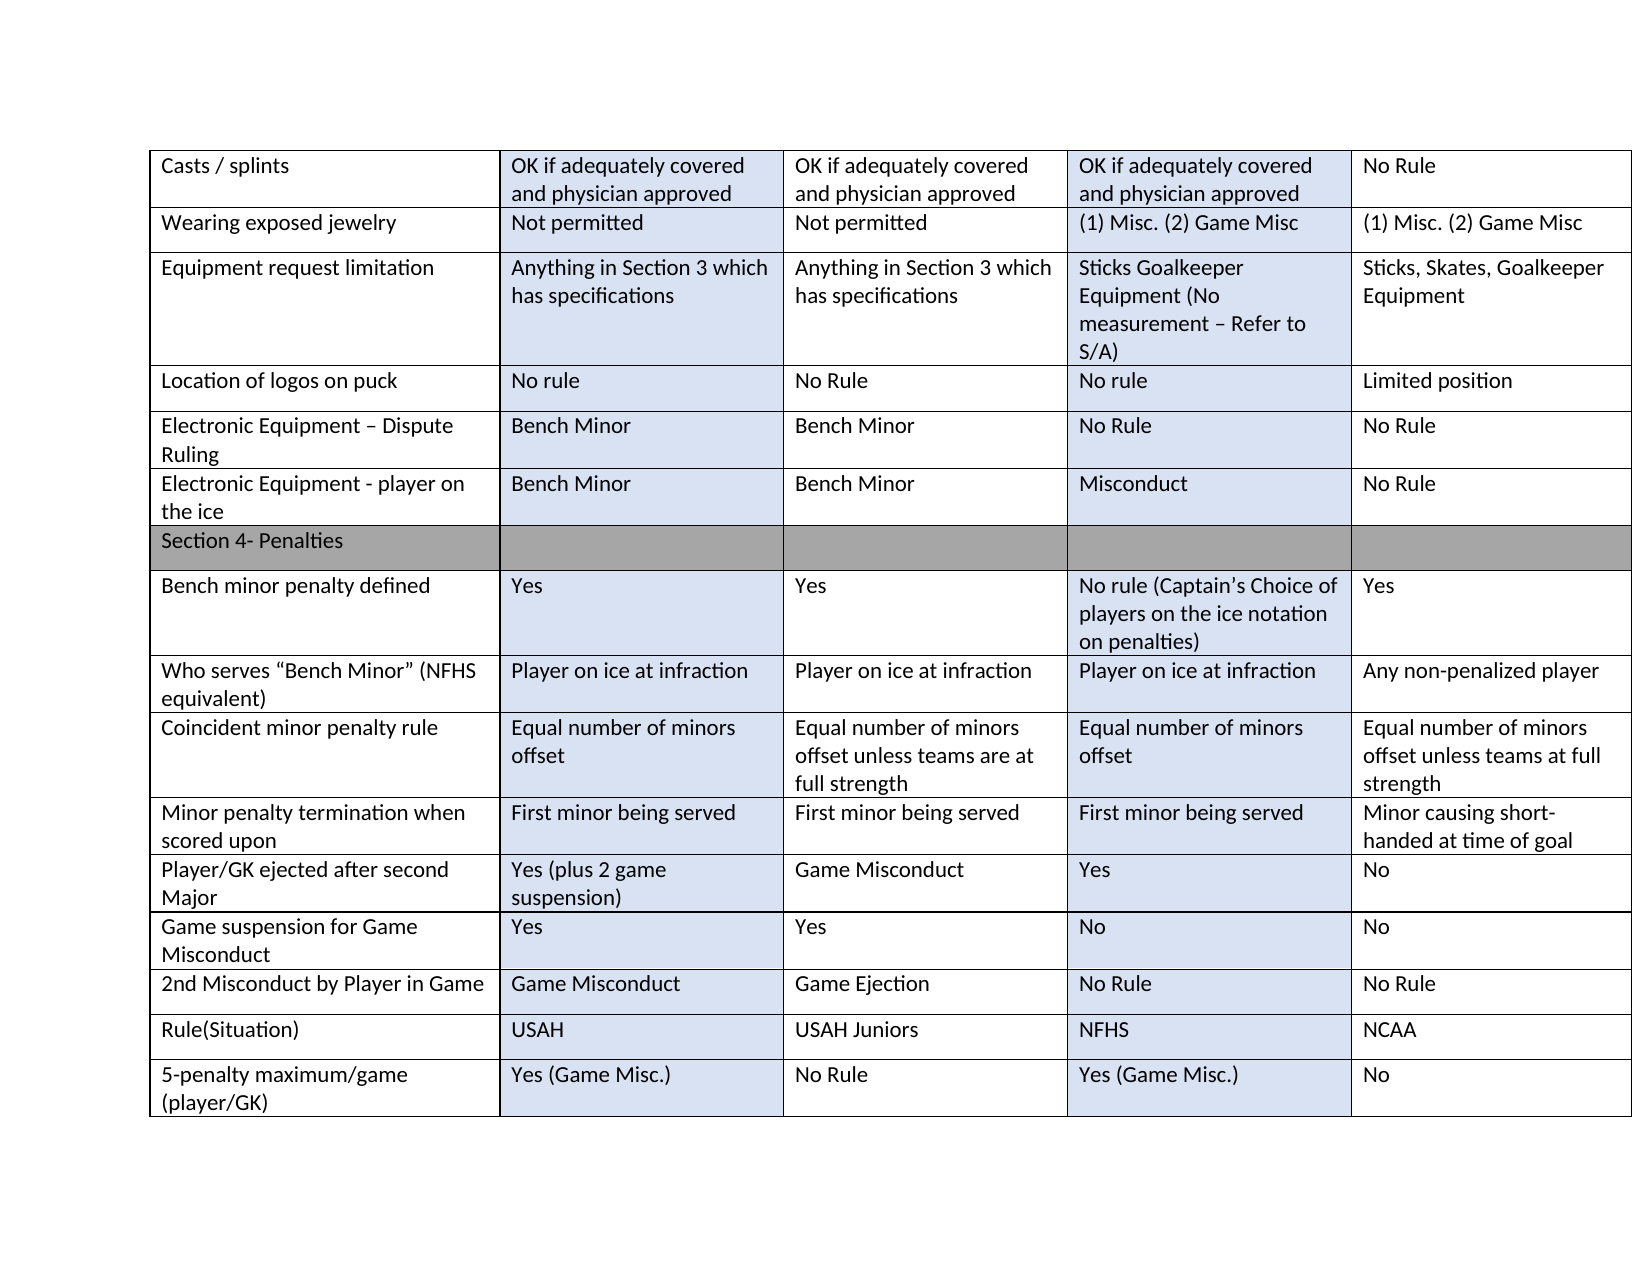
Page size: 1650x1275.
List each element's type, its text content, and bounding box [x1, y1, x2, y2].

table_cell No [1352, 913, 1631, 968]
table_cell Coincident minor penalty rule [151, 713, 499, 797]
table_cell Minor penalty termination when scored upon [151, 798, 499, 854]
table_cell No Rule [1352, 970, 1631, 1014]
table_cell Yes (plus 2 game suspension) [501, 855, 783, 911]
table_cell No Rule [1352, 151, 1631, 207]
table_cell OK if adequately covered and physician approved [501, 151, 783, 207]
table_cell Player/GK ejected after second Major [151, 855, 499, 911]
table_cell Yes [1352, 571, 1631, 655]
table_cell No Rule [784, 1060, 1067, 1116]
table_cell Game Ejection [784, 970, 1067, 1014]
table_cell Bench minor penalty defined [151, 571, 499, 655]
table_cell Equal number of minors offset [501, 713, 783, 797]
table_cell Not permitted [501, 208, 783, 252]
table_cell Player on ice at infraction [501, 656, 783, 712]
table_cell Game Misconduct [501, 970, 783, 1014]
table_cell [784, 526, 1067, 570]
table_cell No [1352, 855, 1631, 911]
table_cell Yes [1068, 855, 1351, 911]
table_cell Any non-penalized player [1352, 656, 1631, 712]
table_cell Game Misconduct [784, 855, 1067, 911]
table_cell First minor being served [784, 798, 1067, 854]
table_cell First minor being served [1068, 798, 1351, 854]
table_cell OK if adequately covered and physician approved [1068, 151, 1351, 207]
table_cell [1068, 526, 1351, 570]
table_cell NCAA [1352, 1015, 1631, 1059]
table_cell USAH Juniors [784, 1015, 1067, 1059]
table_cell Misconduct [1068, 469, 1351, 525]
table_cell Player on ice at infraction [784, 656, 1067, 712]
table_cell No rule [501, 366, 783, 411]
table_cell Equipment request limitation [151, 253, 499, 365]
table_cell Sticks Goalkeeper Equipment (No measurement – Refer to S/A) [1068, 253, 1351, 365]
table_cell Game suspension for Game Misconduct [151, 913, 499, 968]
table_cell Equal number of minors offset unless teams are at full strength [784, 713, 1067, 797]
table_cell Bench Minor [501, 469, 783, 525]
table_cell Electronic Equipment – Dispute Ruling [151, 412, 499, 468]
table_cell Anything in Section 3 which has specifications [501, 253, 783, 365]
table_cell Anything in Section 3 which has specifications [784, 253, 1067, 365]
table_cell (1) Misc. (2) Game Misc [1068, 208, 1351, 252]
table_cell First minor being served [501, 798, 783, 854]
table_cell Player on ice at infraction [1068, 656, 1351, 712]
table_cell Casts / splints [151, 151, 499, 207]
table_cell Yes [501, 913, 783, 968]
table_cell Minor causing short-handed at time of goal [1352, 798, 1631, 854]
table_cell Not permitted [784, 208, 1067, 252]
table_cell Electronic Equipment - player on the ice [151, 469, 499, 525]
table_cell 2nd Misconduct by Player in Game [151, 970, 499, 1014]
table_cell Yes [501, 571, 783, 655]
table_cell [1352, 526, 1631, 570]
table_cell 5-penalty maximum/game (player/GK) [151, 1060, 499, 1116]
table_cell Rule(Situation) [151, 1015, 499, 1059]
table_cell Wearing exposed jewelry [151, 208, 499, 252]
table_cell Equal number of minors offset unless teams at full strength [1352, 713, 1631, 797]
table_cell Yes (Game Misc.) [501, 1060, 783, 1116]
table_cell Limited position [1352, 366, 1631, 411]
table_cell No [1352, 1060, 1631, 1116]
table_cell Yes [784, 913, 1067, 968]
table_cell Yes (Game Misc.) [1068, 1060, 1351, 1116]
table_cell No Rule [1352, 469, 1631, 525]
table_cell No Rule [1068, 412, 1351, 468]
table_cell Bench Minor [501, 412, 783, 468]
table_cell Equal number of minors offset [1068, 713, 1351, 797]
table_cell No rule (Captain’s Choice of players on the ice notation on penalties) [1068, 571, 1351, 655]
table_cell [501, 526, 783, 570]
table_cell Bench Minor [784, 412, 1067, 468]
table_cell NFHS [1068, 1015, 1351, 1059]
table_cell Yes [784, 571, 1067, 655]
table_cell No [1068, 913, 1351, 968]
table_cell OK if adequately covered and physician approved [784, 151, 1067, 207]
table_cell Bench Minor [784, 469, 1067, 525]
table_cell USAH [501, 1015, 783, 1059]
table_cell No Rule [784, 366, 1067, 411]
table_cell Location of logos on puck [151, 366, 499, 411]
table_cell Who serves “Bench Minor” (NFHS equivalent) [151, 656, 499, 712]
table_cell (1) Misc. (2) Game Misc [1352, 208, 1631, 252]
table_cell No Rule [1068, 970, 1351, 1014]
table_cell Section 4- Penalties [151, 526, 499, 570]
table_cell Sticks, Skates, Goalkeeper Equipment [1352, 253, 1631, 365]
table_cell No Rule [1352, 412, 1631, 468]
table_cell No rule [1068, 366, 1351, 411]
